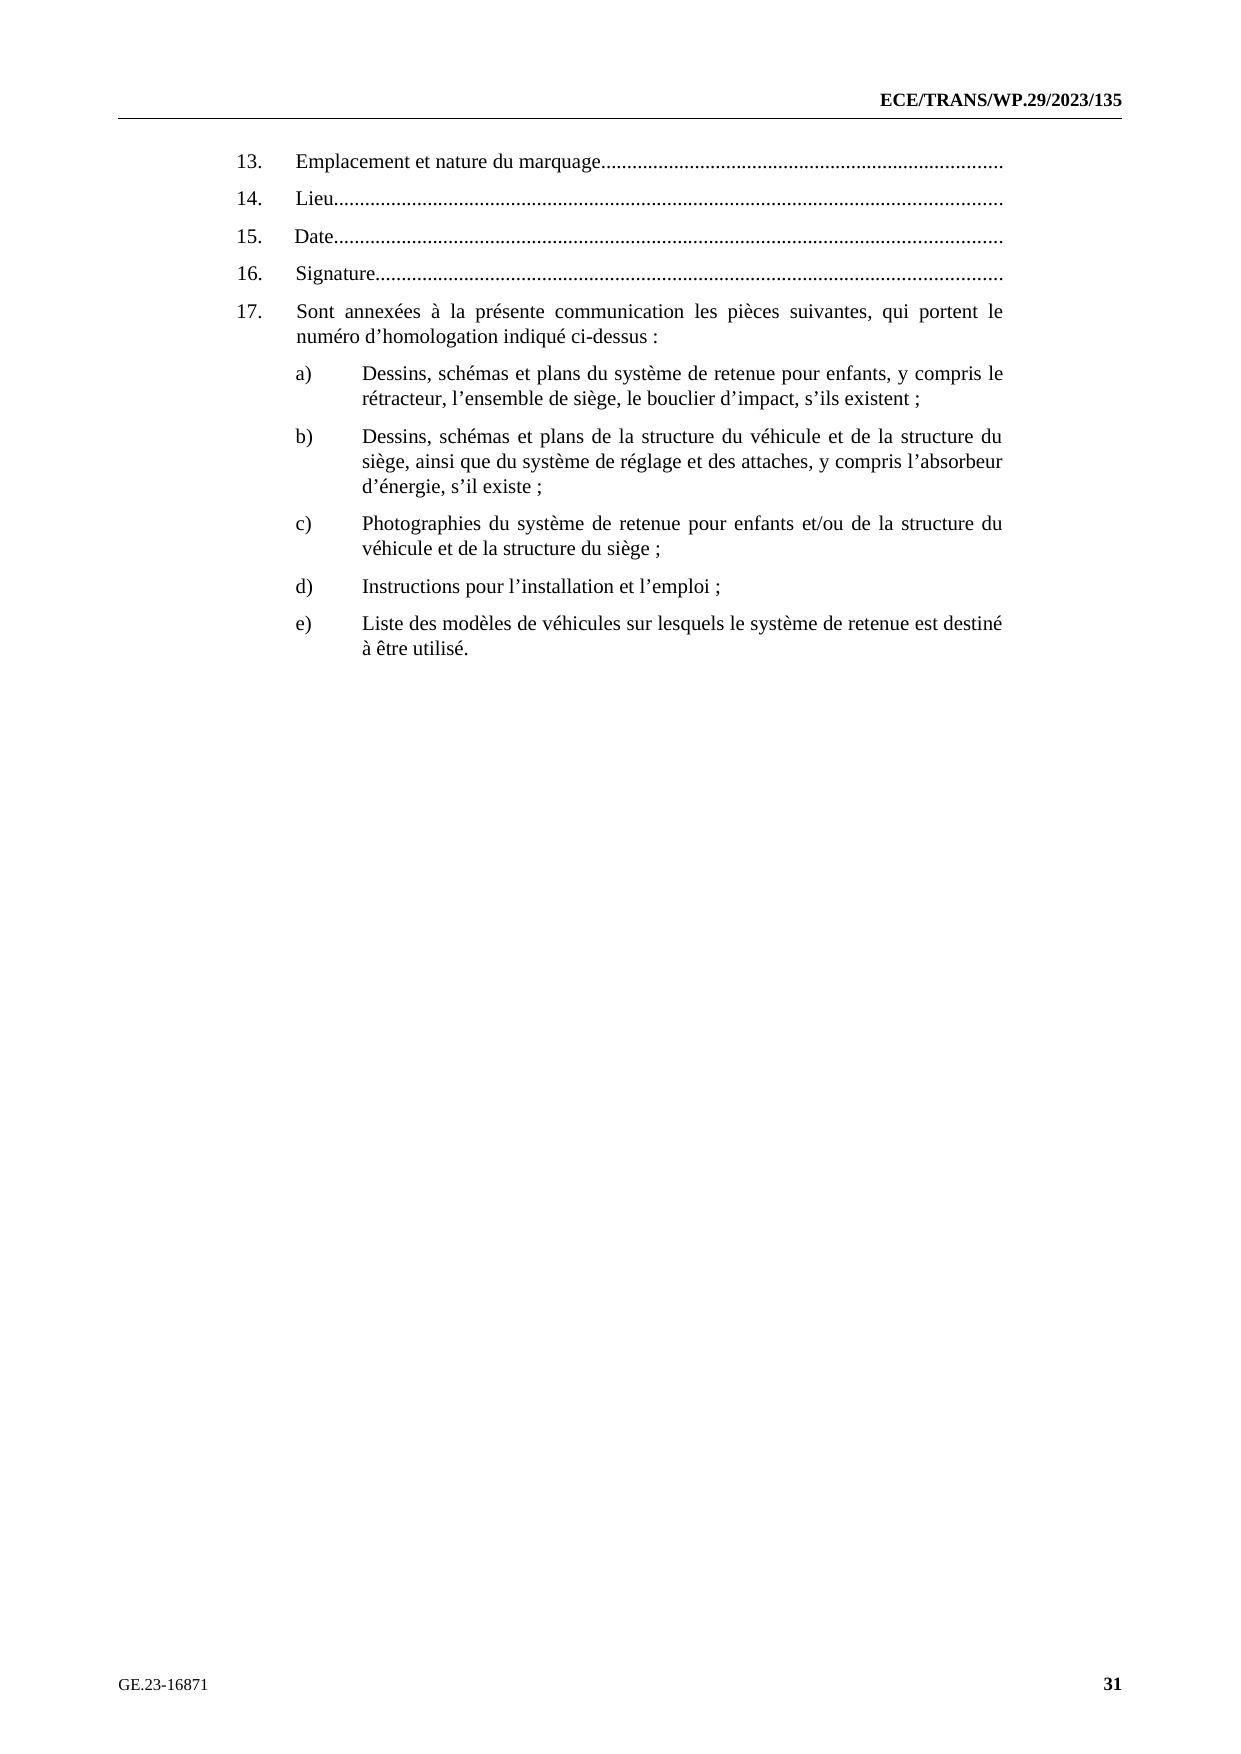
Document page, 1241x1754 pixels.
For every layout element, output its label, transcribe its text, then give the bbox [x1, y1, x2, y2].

text 17. Sont annexées à la présente communication les pièces suivantes, qui portent le numéro d’homologation indiqué ci-dessus : [236, 298, 1004, 348]
text 16. Signature [237, 260, 1003, 285]
text a) Dessins, schémas et plans du système de retenue pour enfants, y compris le rétracteur, l’ensemble de siège, le bouclier d’impact, s’ils existent ; [295, 360, 1004, 410]
text 15. Date [236, 223, 1004, 248]
text d) Instructions pour l’installation et l’emploi ; [295, 573, 1004, 598]
text c) Photographies du système de retenue pour enfants et/ou de la structure du véhicule et de la structure du siège ; [295, 510, 1004, 560]
text b) Dessins, schémas et plans de la structure du véhicule et de la structure du siège, ainsi que du système de réglage et des attaches, y compris l’absorbeur d’énergie, s’il existe ; [295, 423, 1004, 498]
text e) Liste des modèles de véhicules sur lesquels le système de retenue est destiné à être utilisé. [295, 610, 1004, 660]
text 14. Lieu [236, 185, 1004, 210]
text 13. Emplacement et nature du marquage [236, 148, 1004, 173]
